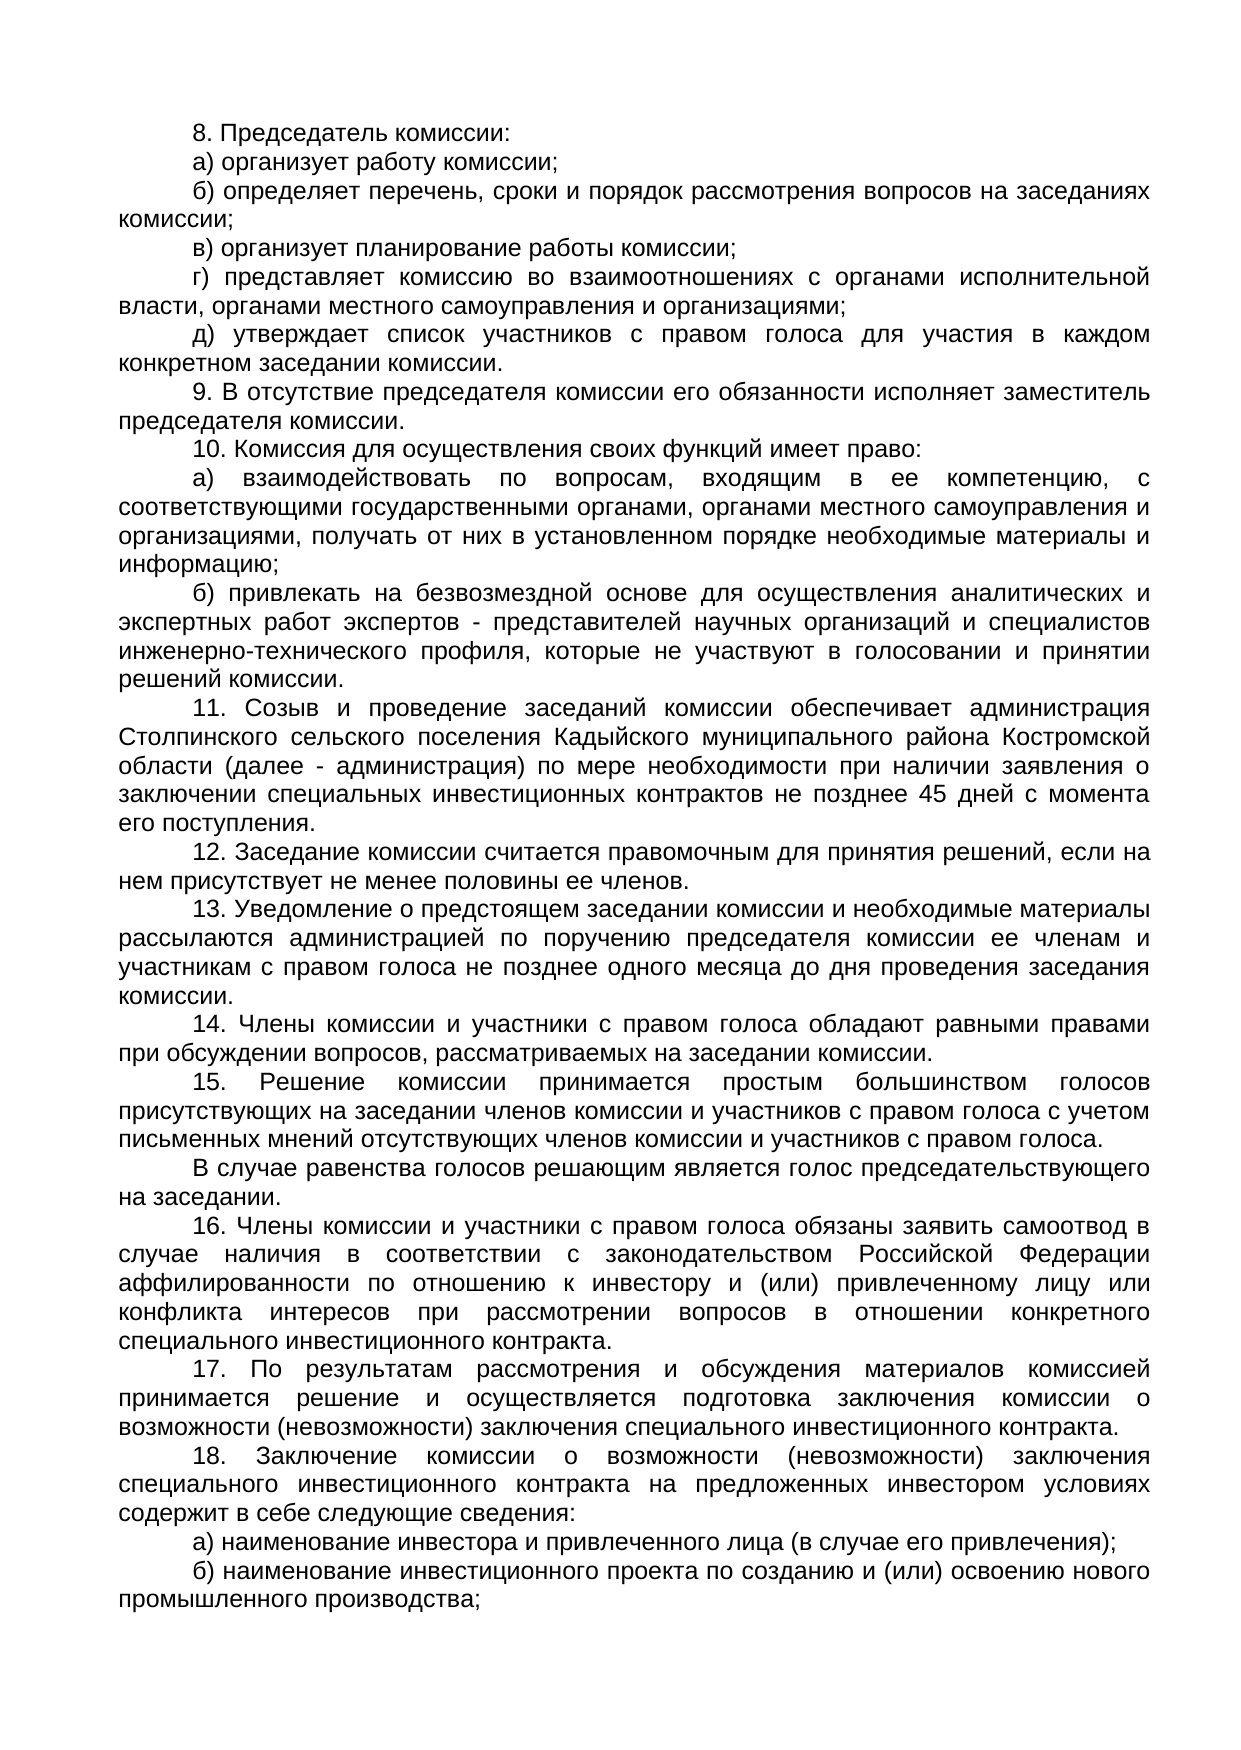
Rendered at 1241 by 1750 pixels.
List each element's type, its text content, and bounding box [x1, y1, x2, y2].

text б) привлекать на безвозмездной основе для осуществления аналитических и экспертных работ экспертов - представителей научных организаций и специалистов инженерно-технического профиля, которые не участвуют в голосовании и принятии решений комиссии. [118, 578, 1152, 693]
text г) представляет комиссию во взаимоотношениях с органами исполнительной власти, органами местного самоуправления и организациями; [118, 262, 1152, 319]
text 18. Заключение комиссии о возможности (невозможности) заключения специального инвестиционного контракта на предложенных инвестором условиях содержит в себе следующие сведения: [118, 1441, 1152, 1527]
text б) наименование инвестиционного проекта по созданию и (или) освоению нового промышленного производства; [118, 1556, 1152, 1613]
text 9. В отсутствие председателя комиссии его обязанности исполняет заместитель председателя комиссии. [118, 377, 1152, 434]
text 15. Решение комиссии принимается простым большинством голосов присутствующих на заседании членов комиссии и участников с правом голоса с учетом письменных мнений отсутствующих членов комиссии и участников с правом голоса. [118, 1067, 1152, 1153]
text В случае равенства голосов решающим является голос председательствующего на заседании. [118, 1153, 1152, 1211]
text 8. Председатель комиссии: [118, 118, 1152, 147]
text 11. Созыв и проведение заседаний комиссии обеспечивает администрация Столпинского сельского поселения Кадыйского муниципального района Костромской области (далее - администрация) по мере необходимости при наличии заявления о заключении специальных инвестиционных контрактов не позднее 45 дней с момента его поступления. [118, 693, 1152, 837]
text б) определяет перечень, сроки и порядок рассмотрения вопросов на заседаниях комиссии; [118, 176, 1152, 233]
text а) взаимодействовать по вопросам, входящим в ее компетенцию, с соответствующими государственными органами, органами местного самоуправления и организациями, получать от них в установленном порядке необходимые материалы и информацию; [118, 463, 1152, 578]
text 14. Члены комиссии и участники с правом голоса обладают равными правами при обсуждении вопросов, рассматриваемых на заседании комиссии. [118, 1009, 1152, 1067]
text 16. Члены комиссии и участники с правом голоса обязаны заявить самоотвод в случае наличия в соответствии с законодательством Российской Федерации аффилированности по отношению к инвестору и (или) привлеченному лицу или конфликта интересов при рассмотрении вопросов в отношении конкретного специального инвестиционного контракта. [118, 1211, 1152, 1354]
text д) утверждает список участников с правом голоса для участия в каждом конкретном заседании комиссии. [118, 319, 1152, 377]
text 17. По результатам рассмотрения и обсуждения материалов комиссией принимается решение и осуществляется подготовка заключения комиссии о возможности (невозможности) заключения специального инвестиционного контракта. [118, 1354, 1152, 1441]
text 12. Заседание комиссии считается правомочным для принятия решений, если на нем присутствует не менее половины ее членов. [118, 837, 1152, 894]
text а) организует работу комиссии; [118, 147, 1152, 176]
text 10. Комиссия для осуществления своих функций имеет право: [118, 434, 1152, 463]
text в) организует планирование работы комиссии; [118, 233, 1152, 262]
text 13. Уведомление о предстоящем заседании комиссии и необходимые материалы рассылаются администрацией по поручению председателя комиссии ее членам и участникам с правом голоса не позднее одного месяца до дня проведения заседания комиссии. [118, 894, 1152, 1009]
text а) наименование инвестора и привлеченного лица (в случае его привлечения); [118, 1527, 1152, 1556]
